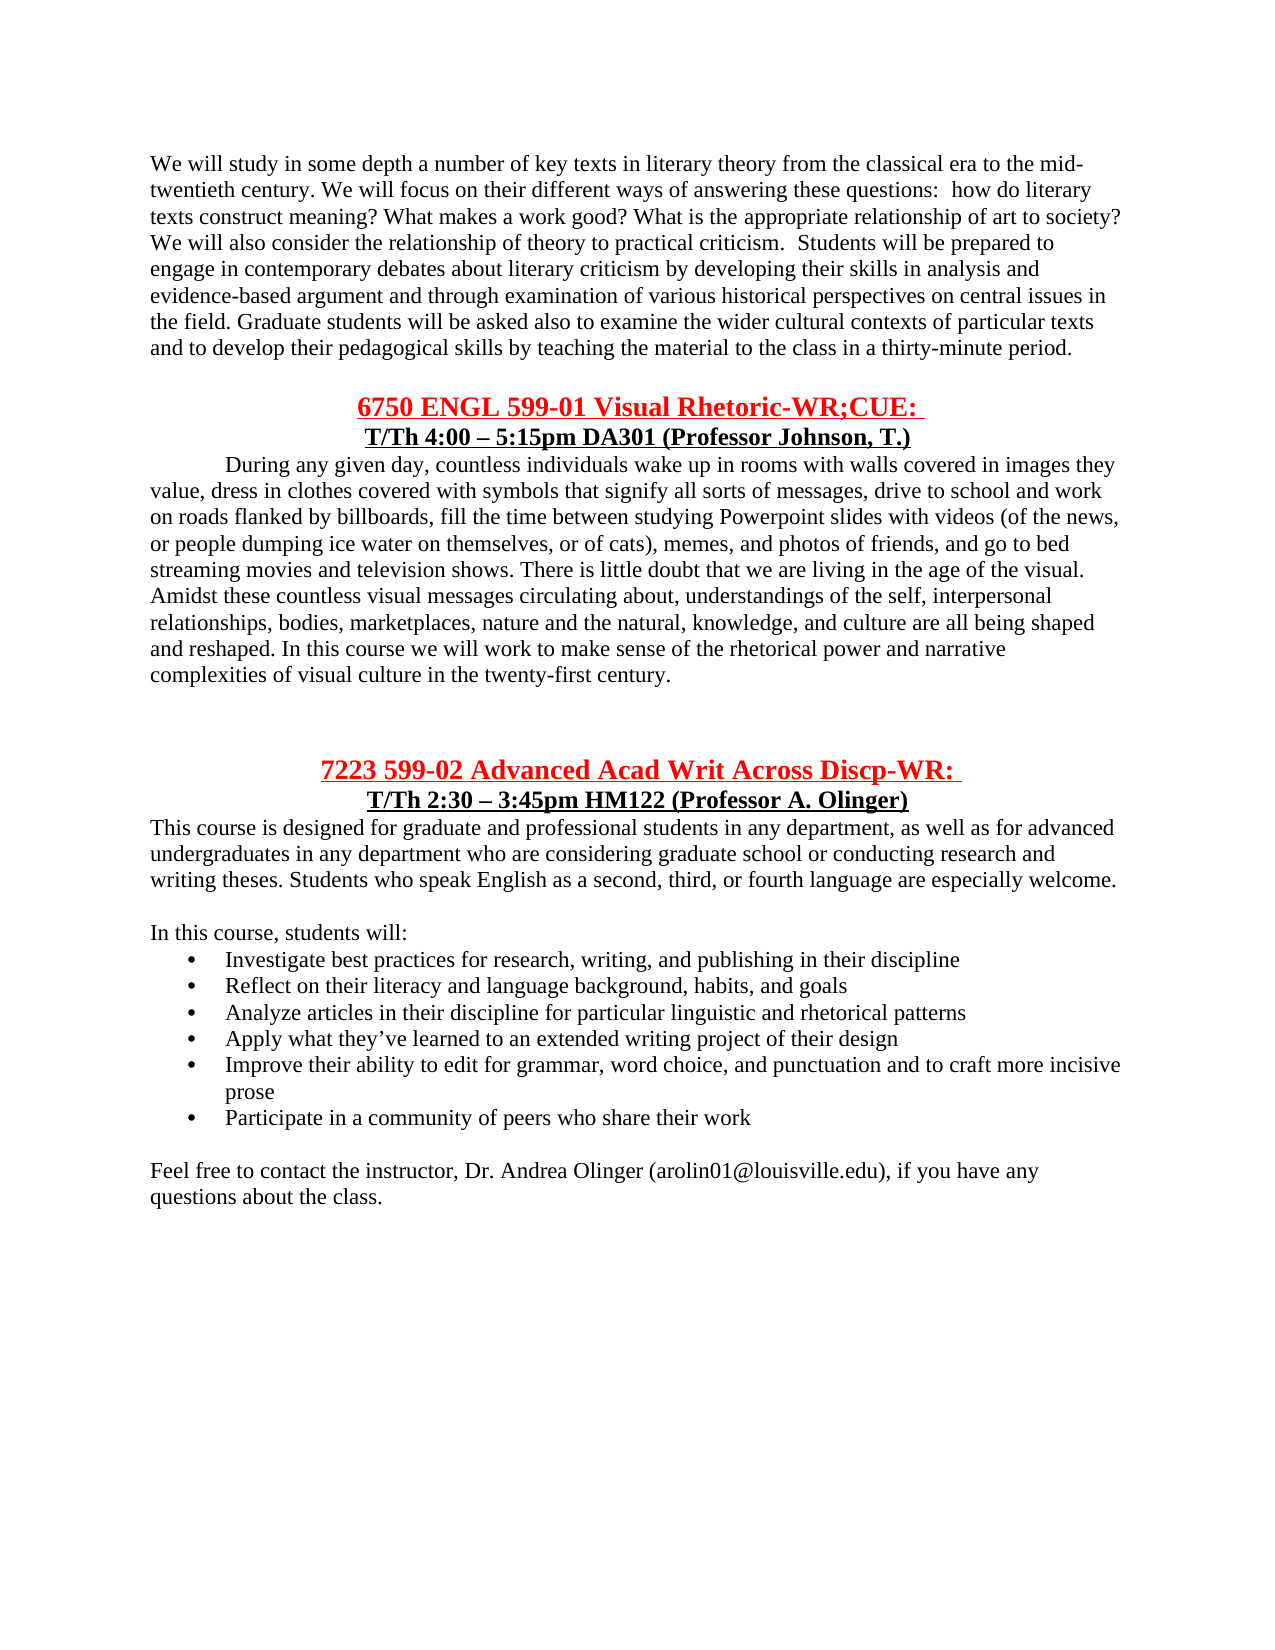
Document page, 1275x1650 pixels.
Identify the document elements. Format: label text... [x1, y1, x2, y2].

text We will study in some depth a number of key texts in literary theory from the classical era to the mid-twentieth century. We will focus on their different ways of answering these questions: how do literary texts construct meaning? What makes a work good? What is the appropriate relationship of art to society? We will also consider the relationship of theory to practical criticism. Students will be prepared to engage in contemporary debates about literary criticism by developing their skills in analysis and evidence-based argument and through examination of various historical perspectives on central issues in the field. Graduate students will be asked also to examine the wider cultural contexts of particular texts and to develop their pedagogical skills by teaching the material to the class in a thirty-minute period. [150, 150, 1125, 361]
text T/Th 2:30 – 3:45pm HM122 (Professor A. Olinger) [150, 785, 1125, 814]
list Apply what they’ve learned to an extended writing project of their design [187, 1025, 1125, 1051]
list Participate in a community of peers who share their work [187, 1104, 1125, 1131]
text This course is designed for graduate and professional students in any department, as well as for advanced undergraduates in any department who are considering graduate school or conducting research and writing theses. Students who speak English as a second, third, or fourth language are especially welcome. [150, 814, 1125, 893]
list Analyze articles in their discipline for particular linguistic and rhetorical patterns [187, 998, 1125, 1025]
text T/Th 4:00 – 5:15pm DA301 (Professor Johnson, T.) [150, 422, 1125, 451]
text In this course, students will: [150, 919, 1125, 946]
list Improve their ability to edit for grammar, word choice, and punctuation and to craft more incisive prose [187, 1051, 1125, 1104]
list Investigate best practices for research, writing, and publishing in their discipline [187, 946, 1125, 972]
text 7223 599-02 Advanced Acad Writ Across Discp-WR: [150, 753, 1125, 785]
text Feel free to contact the instructor, Dr. Andrea Olinger (arolin01@louisville.edu), if you have any questions about the class. [150, 1157, 1125, 1210]
text 6750 ENGL 599-01 Visual Rhetoric-WR;CUE: [150, 389, 1125, 422]
list Reflect on their literacy and language background, habits, and goals [187, 972, 1125, 998]
text During any given day, countless individuals wake up in rooms with walls covered in images they value, dress in clothes covered with symbols that signify all sorts of messages, drive to school and work on roads flanked by billboards, fill the time between studying Powerpoint slides with videos (of the news, or people dumping ice water on themselves, or of cats), memes, and photos of friends, and go to bed streaming movies and television shows. There is little doubt that we are living in the age of the visual. Amidst these countless visual messages circulating about, understandings of the self, interpersonal relationships, bodies, marketplaces, nature and the natural, knowledge, and culture are all being shaped and reshaped. In this course we will work to make sense of the rhetorical power and narrative complexities of visual culture in the twenty-first century. [150, 451, 1125, 688]
